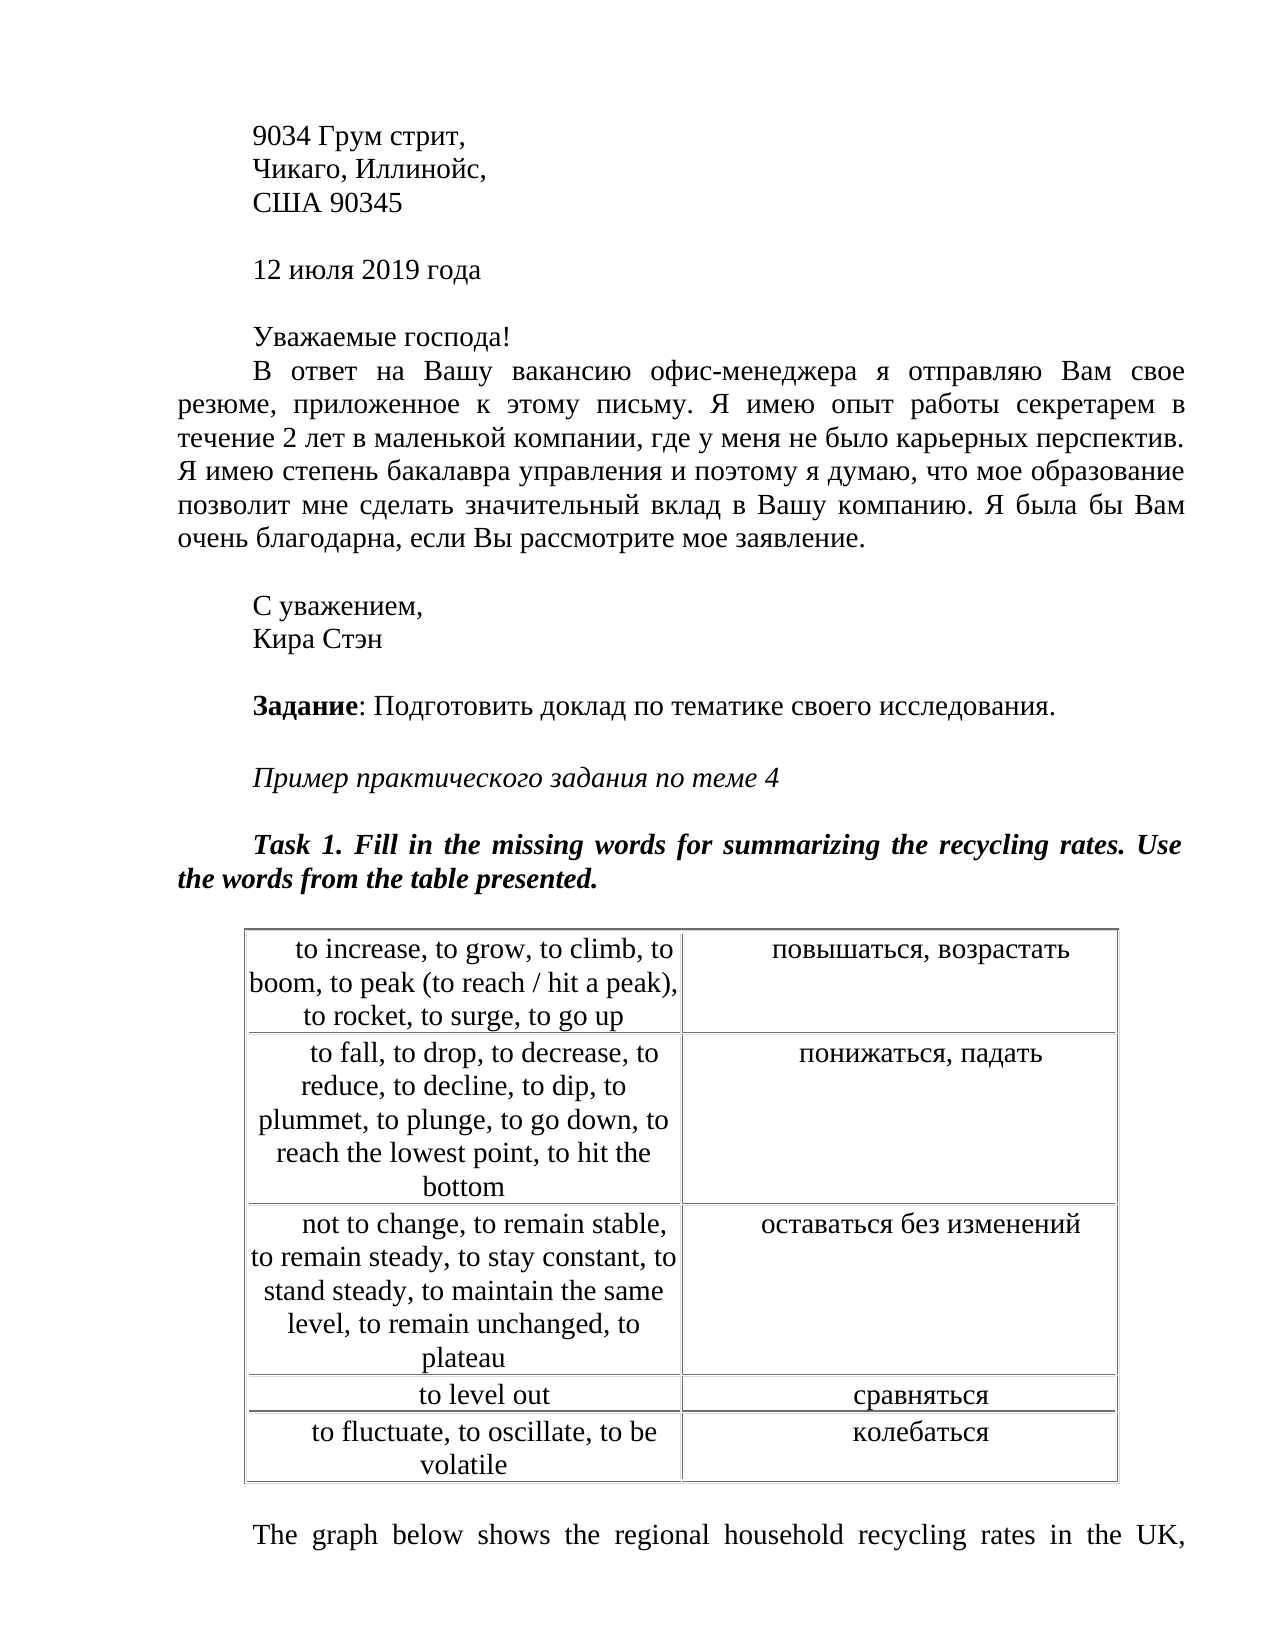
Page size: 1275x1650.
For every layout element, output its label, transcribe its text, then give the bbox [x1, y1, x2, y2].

text 12 июля 2019 года [177, 252, 1186, 286]
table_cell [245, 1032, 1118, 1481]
text Чикаго, Иллинойс, [177, 152, 1186, 185]
text США 90345 [177, 185, 1186, 219]
text Задание: Подготовить доклад по тематике своего исследования. [177, 688, 1186, 722]
text Кира Стэн [177, 621, 1186, 655]
text 9034 Грум стрит, [177, 118, 1186, 152]
text В ответ на Вашу вакансию офис-менеджера я отправляю Вам свое резюме, приложенное к этому письму. Я имею опыт работы секретарем в течение 2 лет в маленькой компании, где у меня не было карьерных перспектив. Я имею степень бакалавра управления и поэтому я думаю, что мое образование позволит мне сделать значительный вклад в Вашу компанию. Я была бы Вам очень благодарна, если Вы рассмотрите мое заявление. [177, 353, 1186, 554]
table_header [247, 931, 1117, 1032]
text С уважением, [177, 588, 1186, 621]
text Уважаемые господа! [177, 319, 1186, 353]
text Task 1. Fill in the missing words for summarizing the recycling rates. Use the words from the table presented. [177, 827, 1186, 894]
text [177, 1517, 1186, 1551]
text Пример практического задания по теме 4 [177, 760, 1186, 794]
